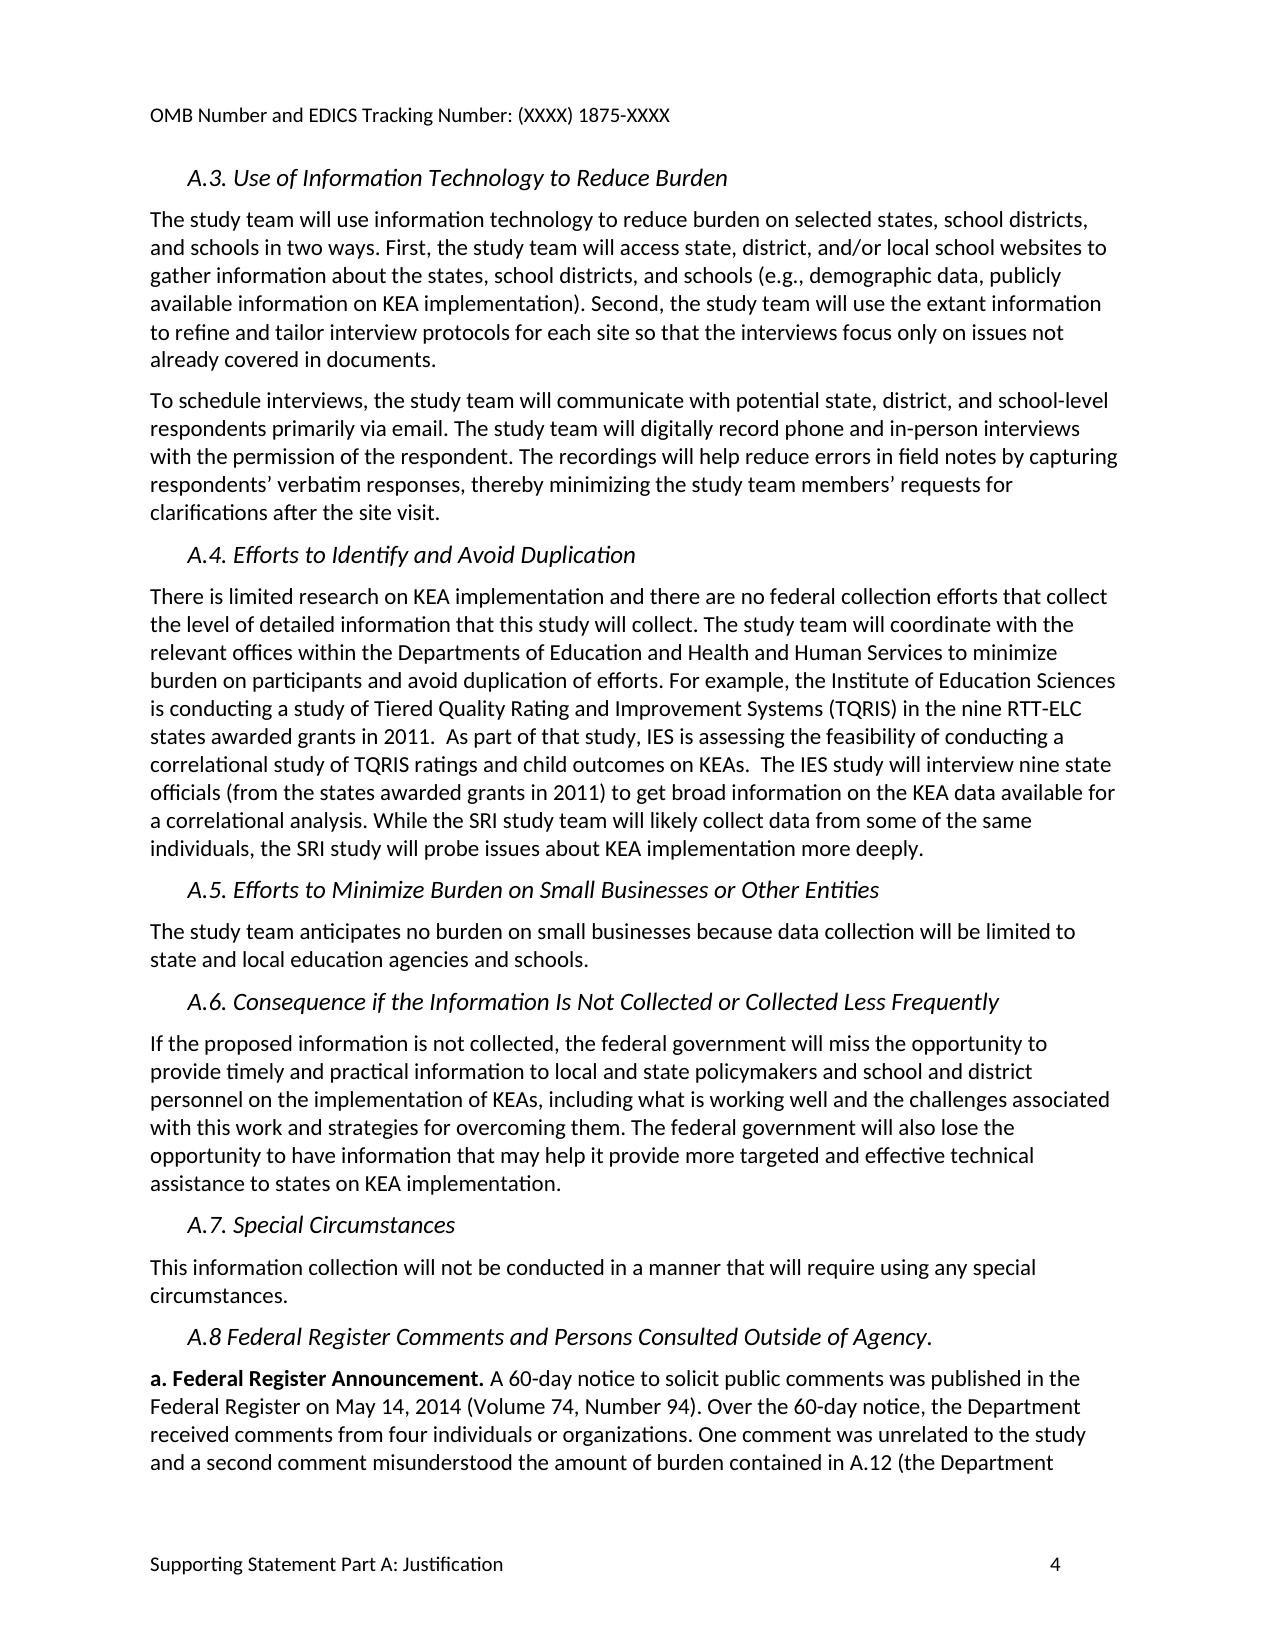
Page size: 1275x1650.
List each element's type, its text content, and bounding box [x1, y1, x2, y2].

text To schedule interviews, the study team will communicate with potential state, district, and school-level respondents primarily via email. The study team will digitally record phone and in-person interviews with the permission of the respondent. The recordings will help reduce errors in field notes by capturing respondents’ verbatim responses, thereby minimizing the study team members’ requests for clarifications after the site visit. [150, 386, 1125, 526]
text The study team will use information technology to reduce burden on selected states, school districts, and schools in two ways. First, the study team will access state, district, and/or local school websites to gather information about the states, school districts, and schools (e.g., demographic data, publicly available information on KEA implementation). Second, the study team will use the extant information to refine and tailor interview protocols for each site so that the interviews focus only on issues not already covered in documents. [150, 206, 1125, 374]
text There is limited research on KEA implementation and there are no federal collection efforts that collect the level of detailed information that this study will collect. The study team will coordinate with the relevant offices within the Departments of Education and Health and Human Services to minimize burden on participants and avoid duplication of efforts. For example, the Institute of Education Sciences is conducting a study of Tiered Quality Rating and Improvement Systems (TQRIS) in the nine RTT-ELC states awarded grants in 2011. As part of that study, IES is assessing the feasibility of conducting a correlational study of TQRIS ratings and child outcomes on KEAs. The IES study will interview nine state officials (from the states awarded grants in 2011) to get broad information on the KEA data available for a correlational analysis. While the SRI study team will likely collect data from some of the same individuals, the SRI study will probe issues about KEA implementation more deeply. [150, 582, 1125, 862]
subtitle A.7. Special Circumstances [187, 1210, 1125, 1240]
text This information collection will not be conducted in a manner that will require using any special circumstances. [150, 1253, 1125, 1309]
subtitle A.4. Efforts to Identify and Avoid Duplication [187, 539, 1125, 569]
subtitle A.5. Efforts to Minimize Burden on Small Businesses or Other Entities [187, 874, 1125, 905]
subtitle A.8 Federal Register Comments and Persons Consulted Outside of Agency. [187, 1321, 1125, 1352]
subtitle A.3. Use of Information Technology to Reduce Burden [187, 162, 1125, 193]
text The study team anticipates no burden on small businesses because data collection will be limited to state and local education agencies and schools. [150, 917, 1125, 973]
subtitle A.6. Consequence if the Information Is Not Collected or Collected Less Frequently [187, 986, 1125, 1017]
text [150, 1364, 1125, 1476]
text If the proposed information is not collected, the federal government will miss the opportunity to provide timely and practical information to local and state policymakers and school and district personnel on the implementation of KEAs, including what is working well and the challenges associated with this work and strategies for overcoming them. The federal government will also lose the opportunity to have information that may help it provide more targeted and effective technical assistance to states on KEA implementation. [150, 1029, 1125, 1197]
